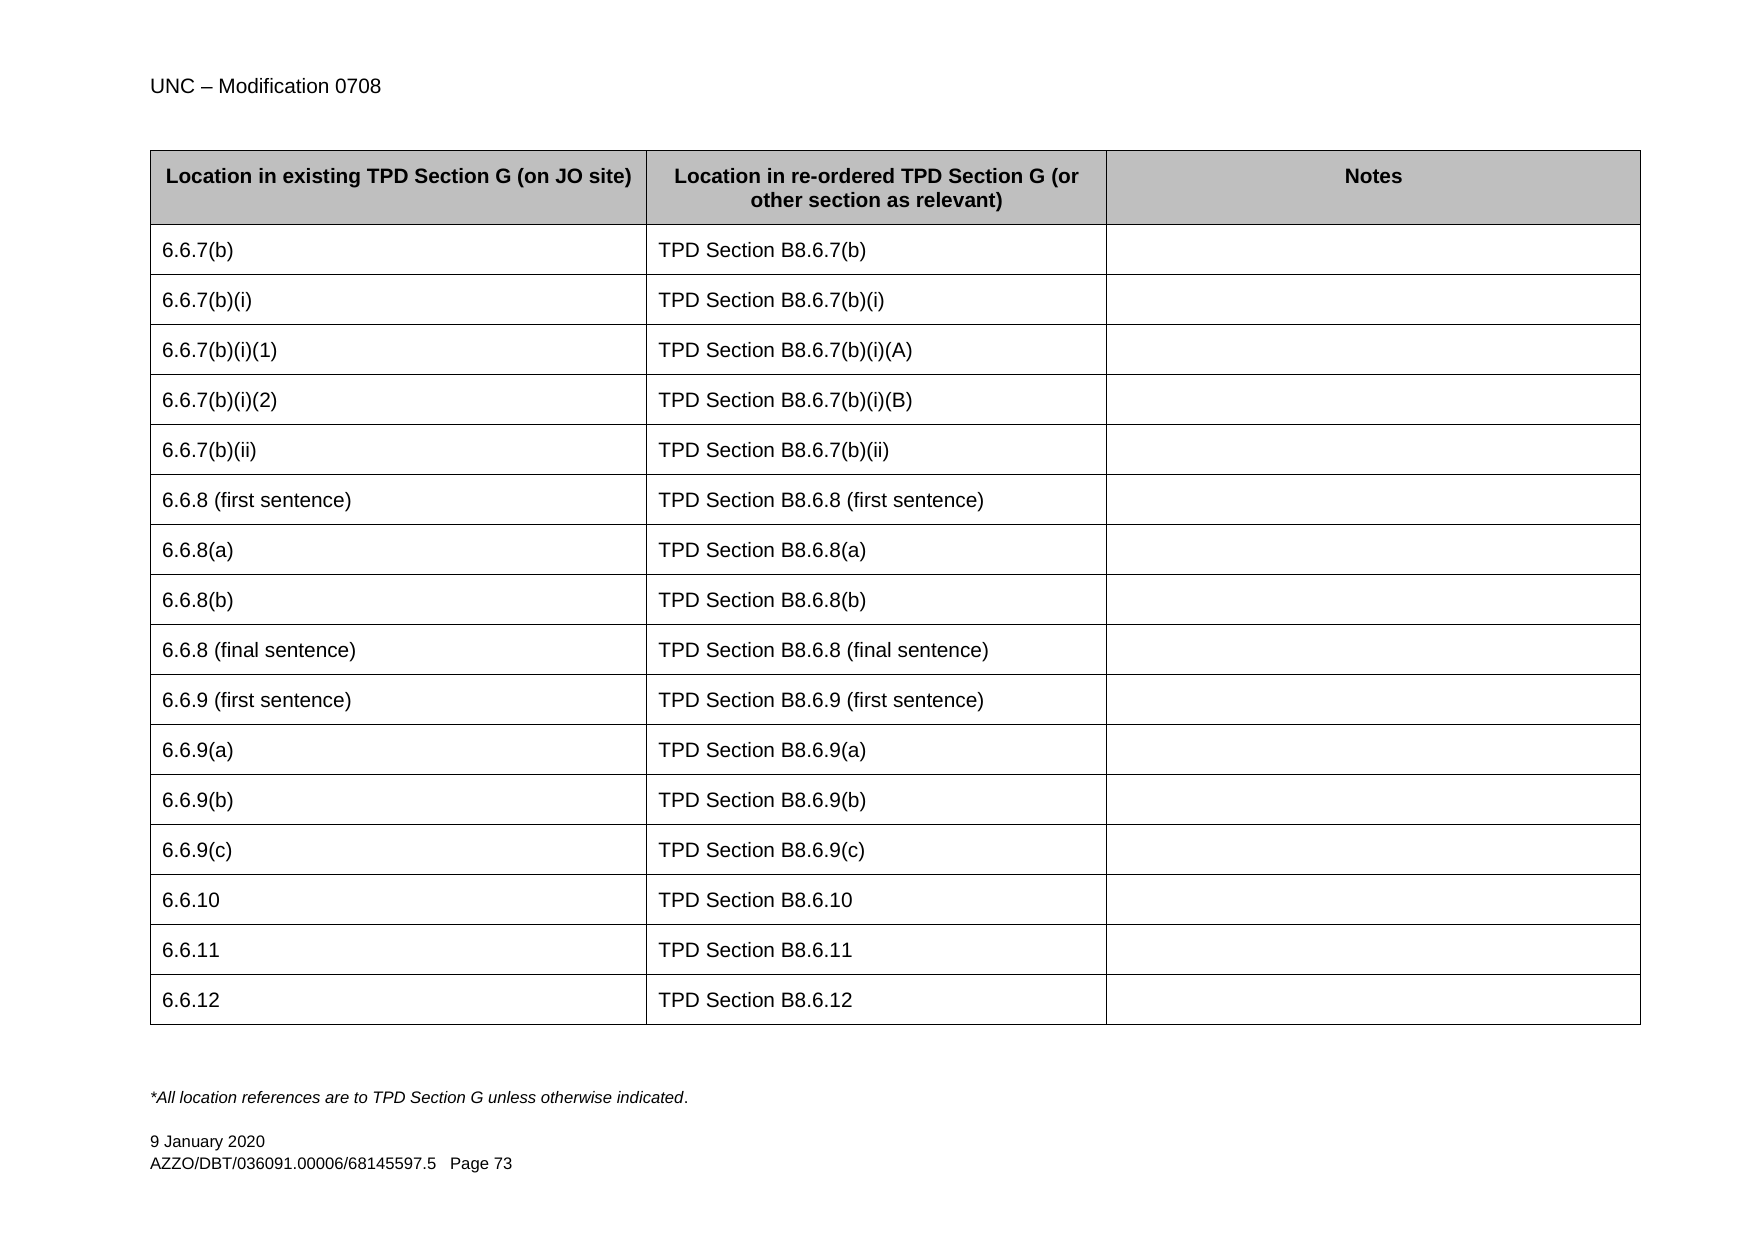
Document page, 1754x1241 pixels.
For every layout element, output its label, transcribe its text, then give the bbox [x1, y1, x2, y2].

table_header Notes [1107, 151, 1640, 224]
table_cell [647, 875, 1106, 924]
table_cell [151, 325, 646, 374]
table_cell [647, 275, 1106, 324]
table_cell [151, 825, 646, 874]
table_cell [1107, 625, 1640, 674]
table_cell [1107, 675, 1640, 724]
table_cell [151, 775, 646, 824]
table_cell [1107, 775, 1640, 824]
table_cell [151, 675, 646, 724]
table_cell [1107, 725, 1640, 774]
table_header Location in re-ordered TPD Section G (or other section as relevant) [647, 151, 1106, 224]
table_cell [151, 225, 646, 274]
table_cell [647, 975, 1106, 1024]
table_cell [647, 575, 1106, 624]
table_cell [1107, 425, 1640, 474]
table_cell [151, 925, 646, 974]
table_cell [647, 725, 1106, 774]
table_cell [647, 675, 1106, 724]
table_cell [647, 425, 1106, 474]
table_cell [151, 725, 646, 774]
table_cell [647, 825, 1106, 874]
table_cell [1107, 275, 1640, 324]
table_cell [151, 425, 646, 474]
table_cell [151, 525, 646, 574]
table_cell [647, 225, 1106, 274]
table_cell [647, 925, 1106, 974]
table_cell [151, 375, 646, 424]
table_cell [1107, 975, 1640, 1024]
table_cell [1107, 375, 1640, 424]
table_header Location in existing TPD Section G (on JO site) [151, 151, 646, 224]
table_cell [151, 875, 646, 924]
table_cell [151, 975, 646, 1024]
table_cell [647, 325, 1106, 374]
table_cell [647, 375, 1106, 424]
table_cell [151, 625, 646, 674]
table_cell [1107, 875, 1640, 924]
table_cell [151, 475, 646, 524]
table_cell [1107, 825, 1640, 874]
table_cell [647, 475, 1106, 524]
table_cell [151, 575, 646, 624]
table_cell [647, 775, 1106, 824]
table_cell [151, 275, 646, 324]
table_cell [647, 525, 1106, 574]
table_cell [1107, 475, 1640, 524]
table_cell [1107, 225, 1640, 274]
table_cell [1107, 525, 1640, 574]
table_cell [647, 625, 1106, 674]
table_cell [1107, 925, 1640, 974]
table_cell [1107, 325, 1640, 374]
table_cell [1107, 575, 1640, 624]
